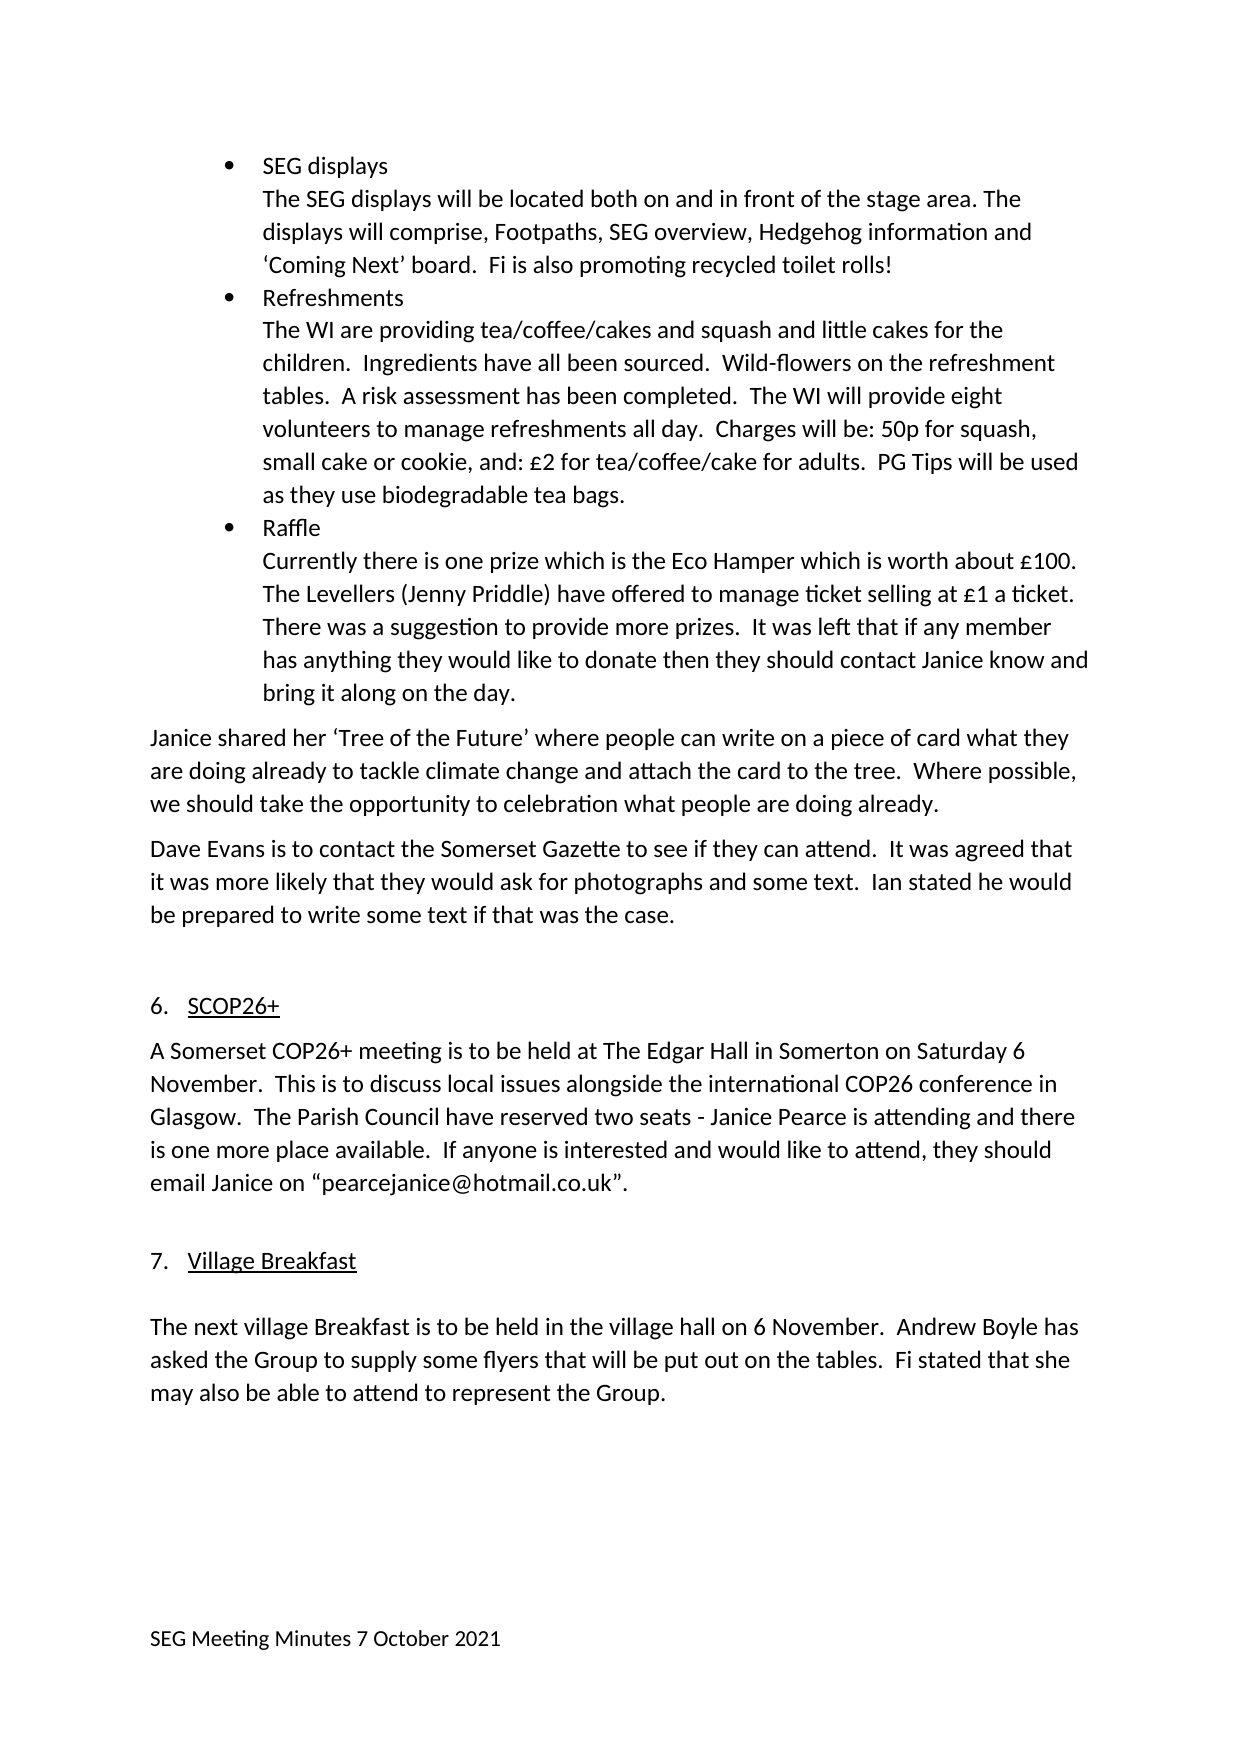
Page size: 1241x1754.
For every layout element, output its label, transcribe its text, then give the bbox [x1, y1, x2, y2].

text A Somerset COP26+ meeting is to be held at The Edgar Hall in Somerton on Saturday 6 November. This is to discuss local issues alongside the international COP26 conference in Glasgow. The Parish Council have reserved two seats - Janice Pearce is attending and there is one more place available. If anyone is interested and would like to attend, they should email Janice on “pearcejanice@hotmail.co.uk”. [150, 1035, 1090, 1198]
list Raffle [225, 512, 1090, 543]
list Village Breakfast [150, 1245, 1090, 1276]
text Dave Evans is to contact the Somerset Gazette to see if they can attend. It was agreed that it was more likely that they would ask for photographs and some text. Ian stated he would be prepared to write some text if that was the case. [150, 833, 1090, 930]
text There was a suggestion to provide more prizes. It was left that if any member has anything they would like to donate then they should contact Janice know and bring it along on the day. [262, 611, 1090, 707]
list The WI are providing tea/coffee/cakes and squash and little cakes for the children. Ingredients have all been sourced. Wild-flowers on the refreshment tables. A risk assessment has been completed. The WI will provide eight volunteers to manage refreshments all day. Charges will be: 50p for squash, small cake or cookie, and: £2 for tea/coffee/cake for adults. PG Tips will be used as they use biodegradable tea bags. [262, 314, 1090, 510]
list SEG displays [225, 150, 1090, 181]
list The next village Breakfast is to be held in the village hall on 6 November. Andrew Boyle has asked the Group to supply some flyers that will be put out on the tables. Fi stated that she may also be able to attend to represent the Group. [150, 1311, 1090, 1408]
text Janice shared her ‘Tree of the Future’ where people can write on a piece of card what they are doing already to tackle climate change and attach the card to the tree. Where possible, we should take the opportunity to celebration what people are doing already. [150, 722, 1090, 818]
list Refreshments [225, 282, 1090, 312]
list SCOP26+ [150, 990, 1090, 1021]
text Currently there is one prize which is the Eco Hamper which is worth about £100. The Levellers (Jenny Priddle) have offered to manage ticket selling at £1 a ticket. [262, 545, 1090, 608]
text The SEG displays will be located both on and in front of the stage area. The displays will comprise, Footpaths, SEG overview, Hedgehog information and ‘Coming Next’ board. Fi is also promoting recycled toilet rolls! [262, 183, 1090, 279]
